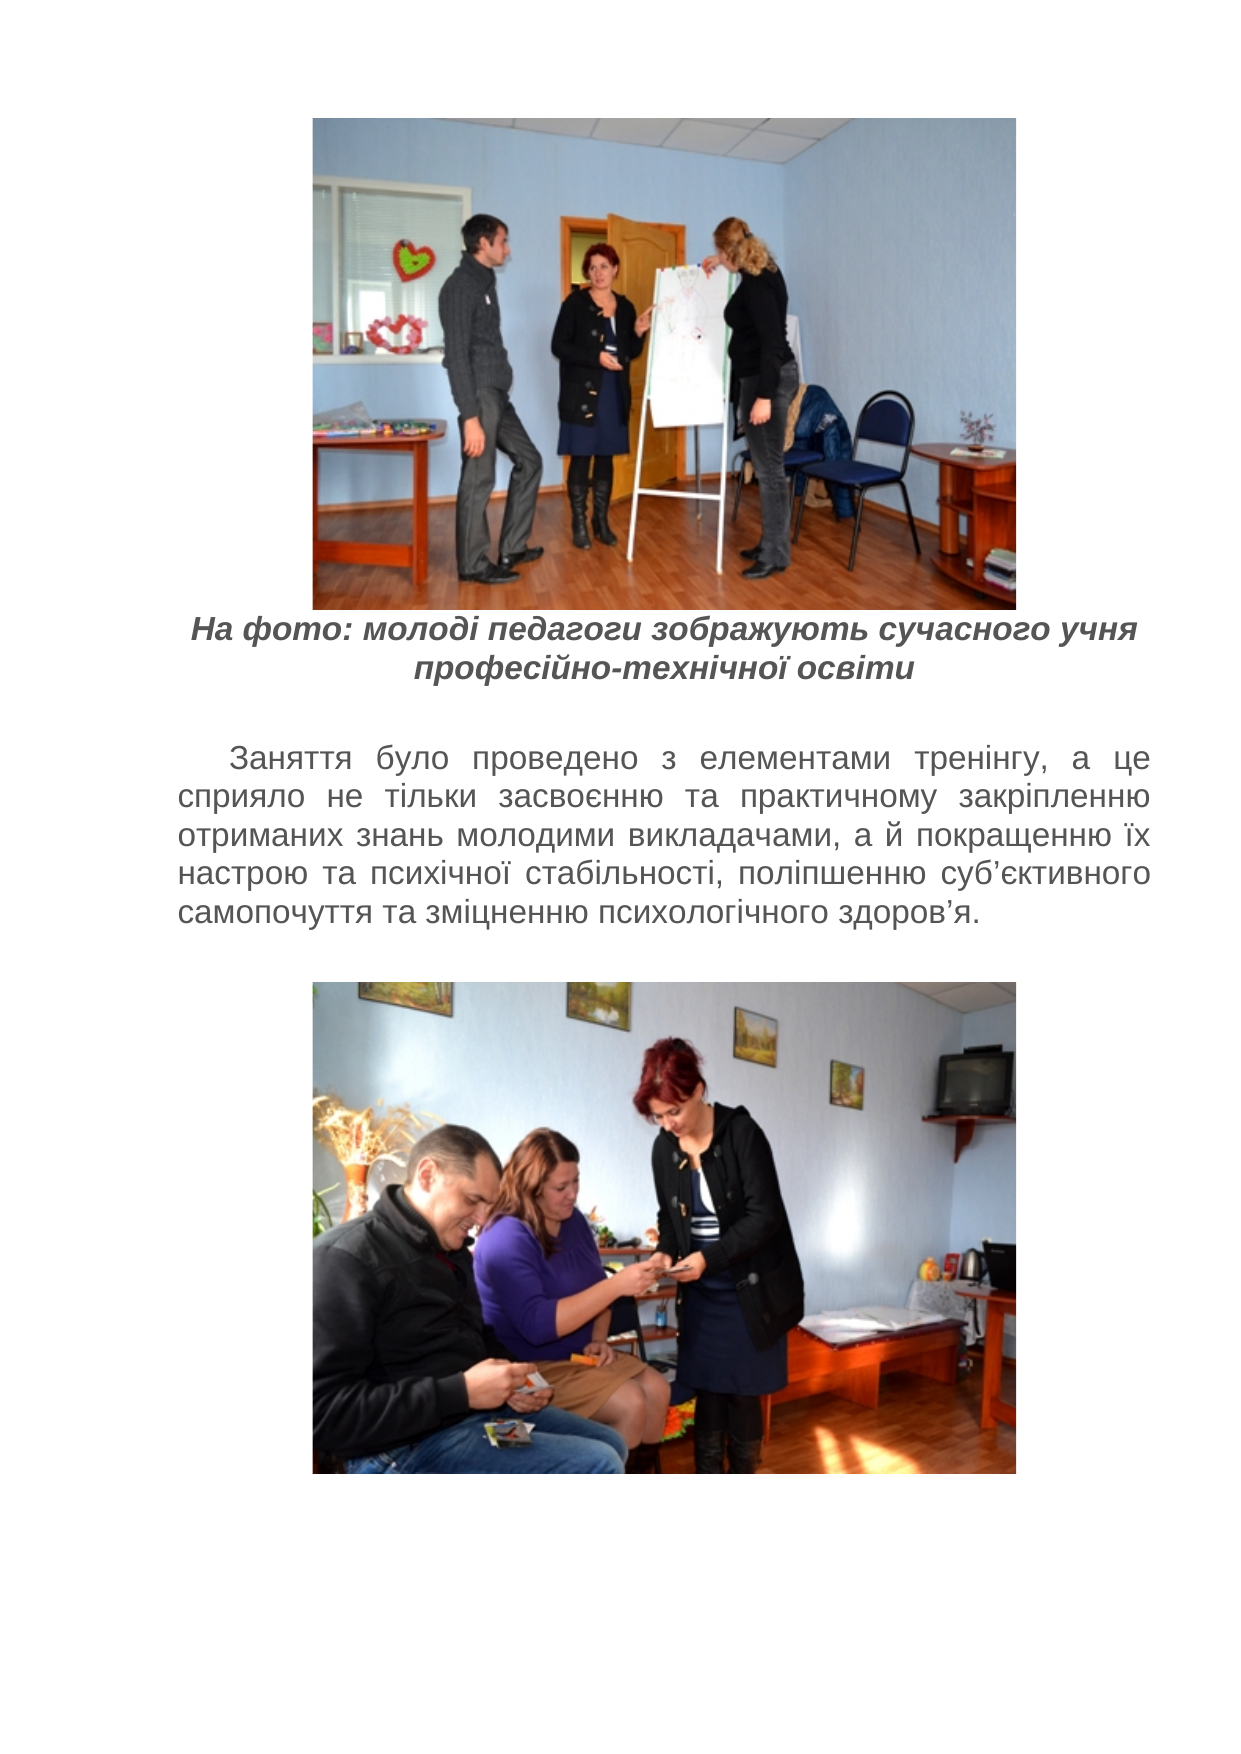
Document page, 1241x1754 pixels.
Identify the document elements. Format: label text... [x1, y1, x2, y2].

text Заняття було проведено з елементами тренінгу, а це сприяло не тільки засвоєнню та практичному закріпленню отриманих знань молодими викладачами, а й покращенню їх настрою та психічної стабільності, поліпшенню суб’єктивного самопочуття та зміцненню психологічного здоров’я. [177, 738, 1152, 930]
text На фото: молоді педагоги зображують сучасного учня професійно-технічної освіти [177, 609, 1152, 686]
picture [312, 982, 1017, 1474]
picture [312, 118, 1017, 610]
